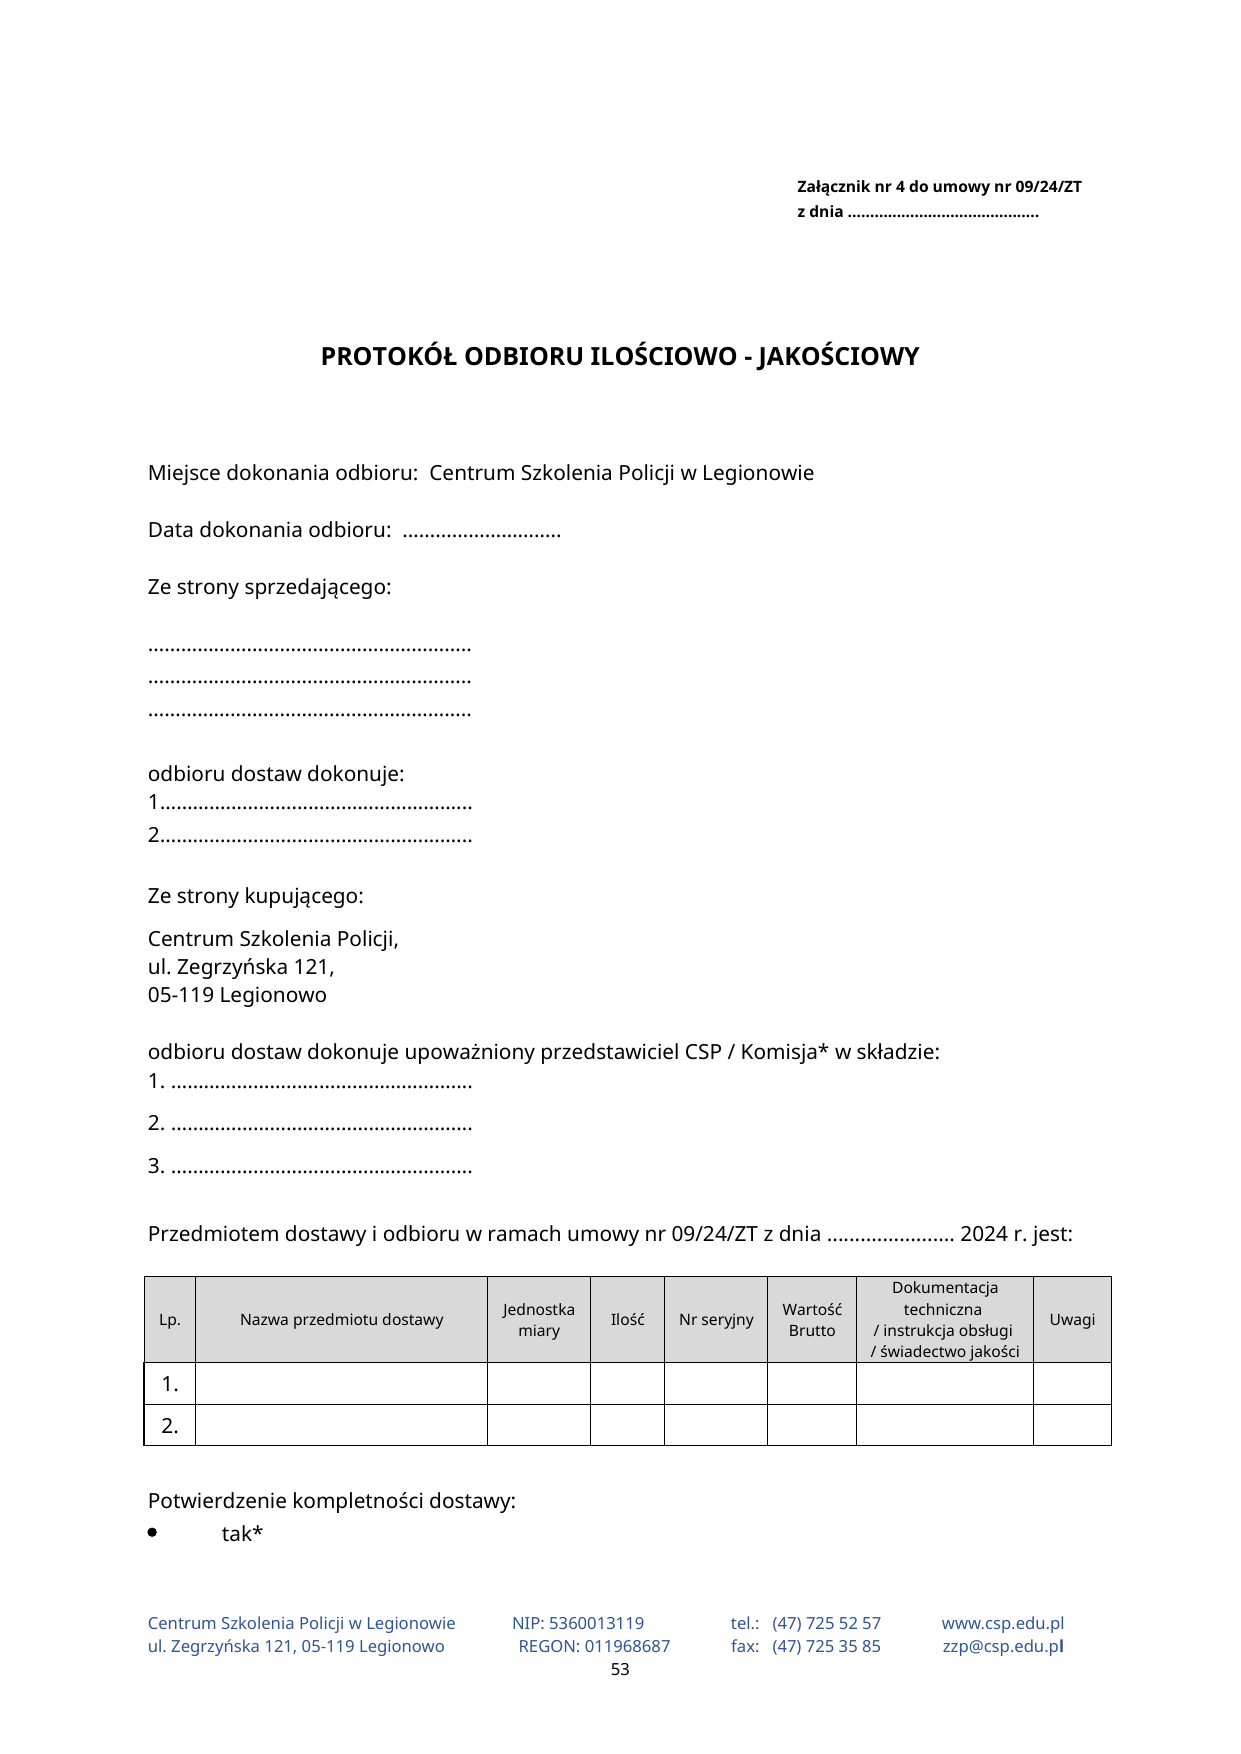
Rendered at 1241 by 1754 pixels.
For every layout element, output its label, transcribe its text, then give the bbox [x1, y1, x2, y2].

table_header Nazwa przedmiotu dostawy [196, 1277, 487, 1362]
text Załącznik nr 4 do umowy nr 09/24/ZT [724, 176, 1092, 197]
table_cell [857, 1405, 1033, 1445]
text 2………………………………………………... [148, 820, 1092, 848]
list tak* [148, 1519, 1092, 1547]
table_cell [1034, 1405, 1111, 1445]
text Potwierdzenie kompletności dostawy: [148, 1486, 1092, 1514]
text Ze strony kupującego: [148, 881, 1092, 909]
text ………………………………………………….. [148, 694, 1092, 722]
text odbioru dostaw dokonuje upoważniony przedstawiciel CSP / Komisja* w składzie: [148, 1037, 1092, 1066]
table_header Jednostka miary [488, 1277, 590, 1362]
table_cell [196, 1363, 487, 1404]
text PROTOKÓŁ ODBIORU ILOŚCIOWO - JAKOŚCIOWY [148, 339, 1092, 373]
table_cell [768, 1405, 856, 1445]
table_header Nr seryjny [665, 1277, 767, 1362]
text Centrum Szkolenia Policji, [148, 924, 1092, 952]
table_cell [591, 1405, 664, 1445]
table_cell [591, 1363, 664, 1404]
table_cell [196, 1405, 487, 1445]
text ul. Zegrzyńska 121, [148, 952, 1092, 981]
table_cell [1034, 1363, 1111, 1404]
text 1………………………………………………... [148, 787, 1092, 816]
text odbioru dostaw dokonuje: [148, 759, 1092, 787]
text 05-119 Legionowo [148, 981, 1092, 1009]
table_header Uwagi [1034, 1277, 1111, 1362]
text Przedmiotem dostawy i odbioru w ramach umowy nr 09/24/ZT z dnia ....................... 2024 r. jest: [148, 1219, 1092, 1248]
table_cell [665, 1405, 767, 1445]
table_cell 1. [145, 1363, 195, 1404]
table_header Wartość Brutto [768, 1277, 856, 1362]
table_cell [488, 1363, 590, 1404]
table_header Ilość [591, 1277, 664, 1362]
table_header Dokumentacja techniczna / instrukcja obsługi / świadectwo jakości [857, 1277, 1033, 1362]
text 1. ………………………………………………. [148, 1066, 1092, 1094]
text Data dokonania odbioru: ……………………….. [148, 515, 1092, 543]
table_cell [665, 1363, 767, 1404]
text z dnia ………………………………..….. [724, 201, 1092, 222]
table_cell [768, 1363, 856, 1404]
text Ze strony sprzedającego: [148, 572, 1092, 600]
text Miejsce dokonania odbioru: Centrum Szkolenia Policji w Legionowie [148, 458, 1092, 486]
table_cell 2. [145, 1405, 195, 1445]
text ………………………………………………….. [148, 629, 1092, 657]
table_header Lp. [145, 1277, 195, 1362]
table_cell [857, 1363, 1033, 1404]
table_cell [488, 1405, 590, 1445]
text 2. ………………………………………………. [148, 1108, 1092, 1137]
text 3. ………………………………………………. [148, 1151, 1092, 1179]
text ………………………………………………….. [148, 661, 1092, 690]
